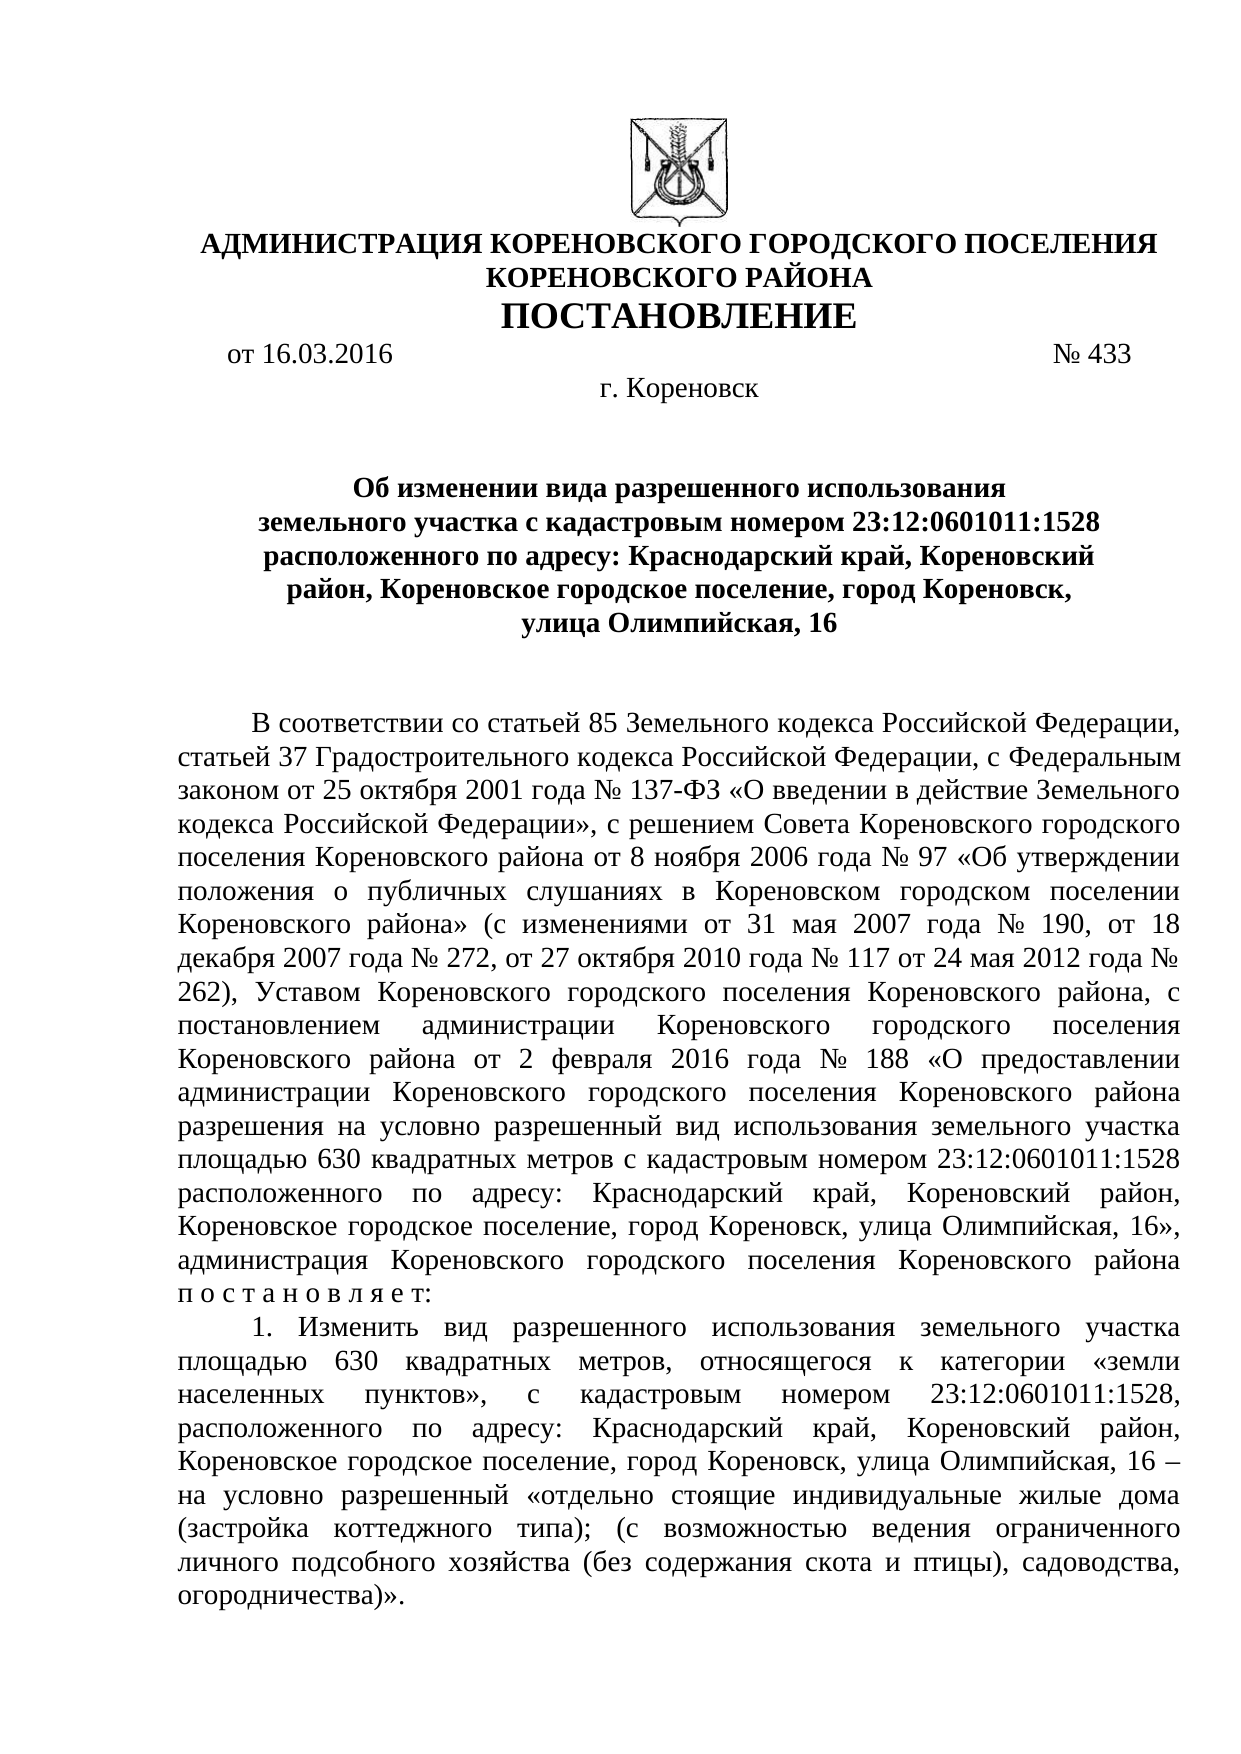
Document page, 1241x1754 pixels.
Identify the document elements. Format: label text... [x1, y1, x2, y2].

text г. Кореновск [177, 370, 1181, 403]
text от 16.03.2016 № 433 [177, 336, 1181, 370]
text район, Кореновское городское поселение, город Кореновск, [177, 571, 1181, 605]
text земельного участка с кадастровым номером 23:12:0601011:1528 расположенного по адресу: Краснодарский край, Кореновский [177, 504, 1181, 571]
text ПОСТАНОВЛЕНИЕ [177, 293, 1181, 336]
text улица Олимпийская, 16 [177, 605, 1181, 638]
text 1. Изменить вид разрешенного использования земельного участка площадью 630 квадратных метров, относящегося к категории «земли населенных пунктов», с кадастровым номером 23:12:0601011:1528, расположенного по адресу: Краснодарский край, Кореновский район, Кореновское городское поселение, город Кореновск, улица Олимпийская, 16 – на условно разрешенный «отдельно стоящие индивидуальные жилые дома (застройка коттеджного типа); (с возможностью ведения ограниченного личного подсобного хозяйства (без содержания скота и птицы), садоводства, огородничества)». [177, 1309, 1181, 1611]
picture [630, 118, 728, 227]
text Об изменении вида разрешенного использования [177, 471, 1181, 504]
text КОРЕНОВСКОГО РАЙОНА [177, 260, 1181, 293]
text В соответствии со статьей 85 Земельного кодекса Российской Федерации, статьей 37 Градостроительного кодекса Российской Федерации, с Федеральным законом от 25 октября 2001 года № 137-ФЗ «О введении в действие Земельного кодекса Российской Федерации», с решением Совета Кореновского городского поселения Кореновского района от 8 ноября 2006 года № 97 «Об утверждении положения о публичных слушаниях в Кореновском городском поселении Кореновского района» (с изменениями от 31 мая 2007 года № 190, от 18 декабря 2007 года № 272, от 27 октября 2010 года № 117 от 24 мая 2012 года № 262), Уставом Кореновского городского поселения Кореновского района, с постановлением администрации Кореновского городского поселения Кореновского района от 2 февраля 2016 года № 188 «О предоставлении администрации Кореновского городского поселения Кореновского района разрешения на условно разрешенный вид использования земельного участка площадью 630 квадратных метров с кадастровым номером 23:12:0601011:1528 расположенного по адресу: Краснодарский край, Кореновский район, Кореновское городское поселение, город Кореновск, улица Олимпийская, 16», администрация Кореновского городского поселения Кореновского района п о с т а н о в л я е т: [177, 705, 1181, 1309]
text АДМИНИСТРАЦИЯ КОРЕНОВСКОГО ГОРОДСКОГО ПОСЕЛЕНИЯ [177, 226, 1181, 260]
